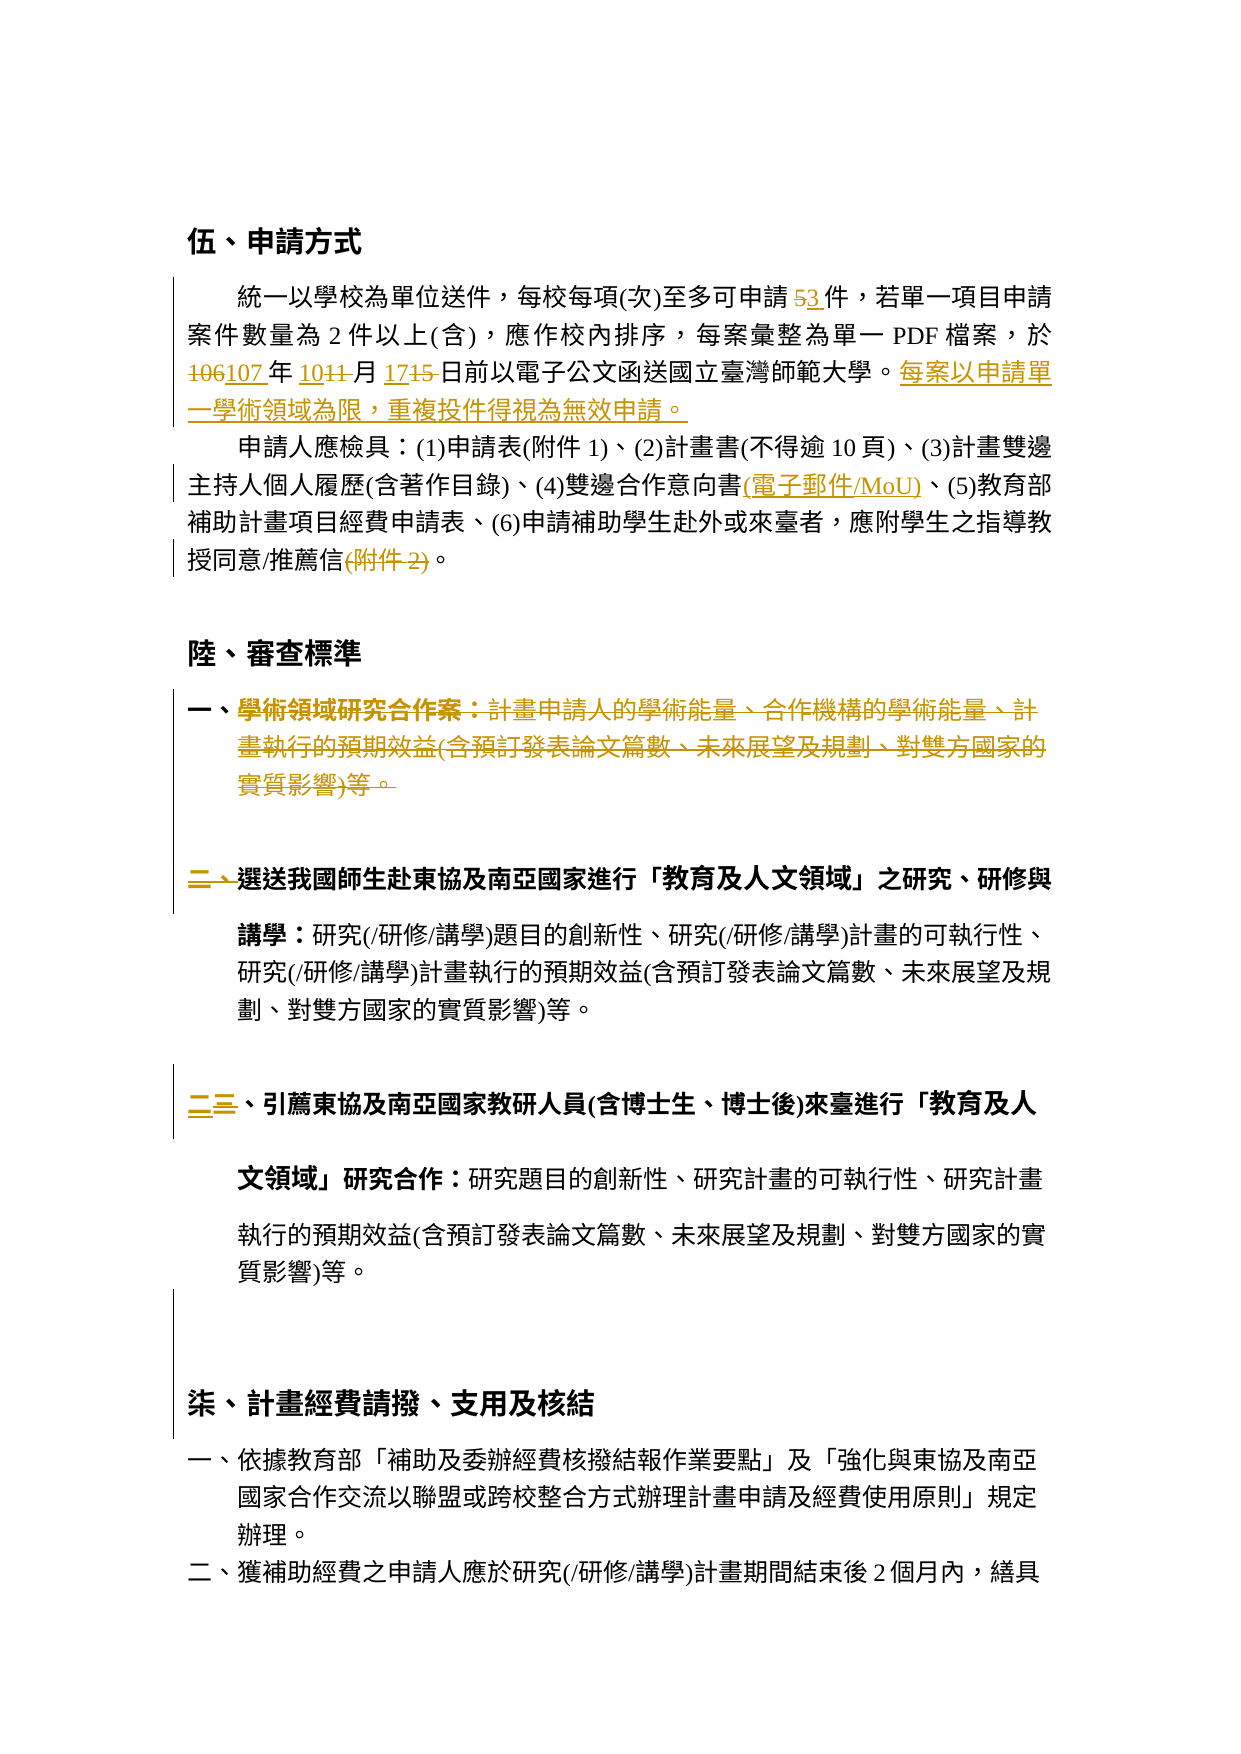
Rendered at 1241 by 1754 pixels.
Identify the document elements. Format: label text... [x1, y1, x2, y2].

text 陸、審查標準 [187, 614, 1053, 689]
text 柒、計畫經費請撥、支用及核結 [187, 1364, 1053, 1439]
text 一、 [187, 689, 1053, 802]
text 統一以學校為單位送件，每校每項(次)至多可申請件，若單一項目申請案件數量為2件以上(含)，應作校內排序，每案彙整為單一PDF檔案，於年月日前以電子公文函送國立臺灣師範大學。 [187, 277, 1053, 427]
text 一、依據教育部「補助及委辦經費核撥結報作業要點」及「強化與東協及南亞國家合作交流以聯盟或跨校整合方式辦理計畫申請及經費使用原則」規定辦理。 [187, 1439, 1053, 1552]
text 申請人應檢具：(1)申請表(附件1)、(2)計畫書(不得逾10頁)、(3)計畫雙邊主持人個人履歷(含著作目錄)、(4)雙邊合作意向書、(5)教育部補助計畫項目經費申請表、(6)申請補助學生赴外或來臺者，應附學生之指導教授同意/推薦信。 [187, 427, 1053, 577]
text 選送我國師生赴東協及南亞國家進行「教育及人文領域」之研究、研修與講學：研究(/研修/講學)題目的創新性、研究(/研修/講學)計畫的可執行性、研究(/研修/講學)計畫執行的預期效益(含預訂發表論文篇數、未來展望及規劃、對雙方國家的實質影響)等。 [187, 839, 1053, 1027]
text 伍、申請方式 [187, 202, 1053, 277]
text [187, 1552, 1053, 1589]
text 、引薦東協及南亞國家教研人員(含博士生、博士後)來臺進行「教育及人文領域」研究合作：研究題目的創新性、研究計畫的可執行性、研究計畫執行的預期效益(含預訂發表論文篇數、未來展望及規劃、對雙方國家的實質影響)等。 [187, 1064, 1053, 1289]
